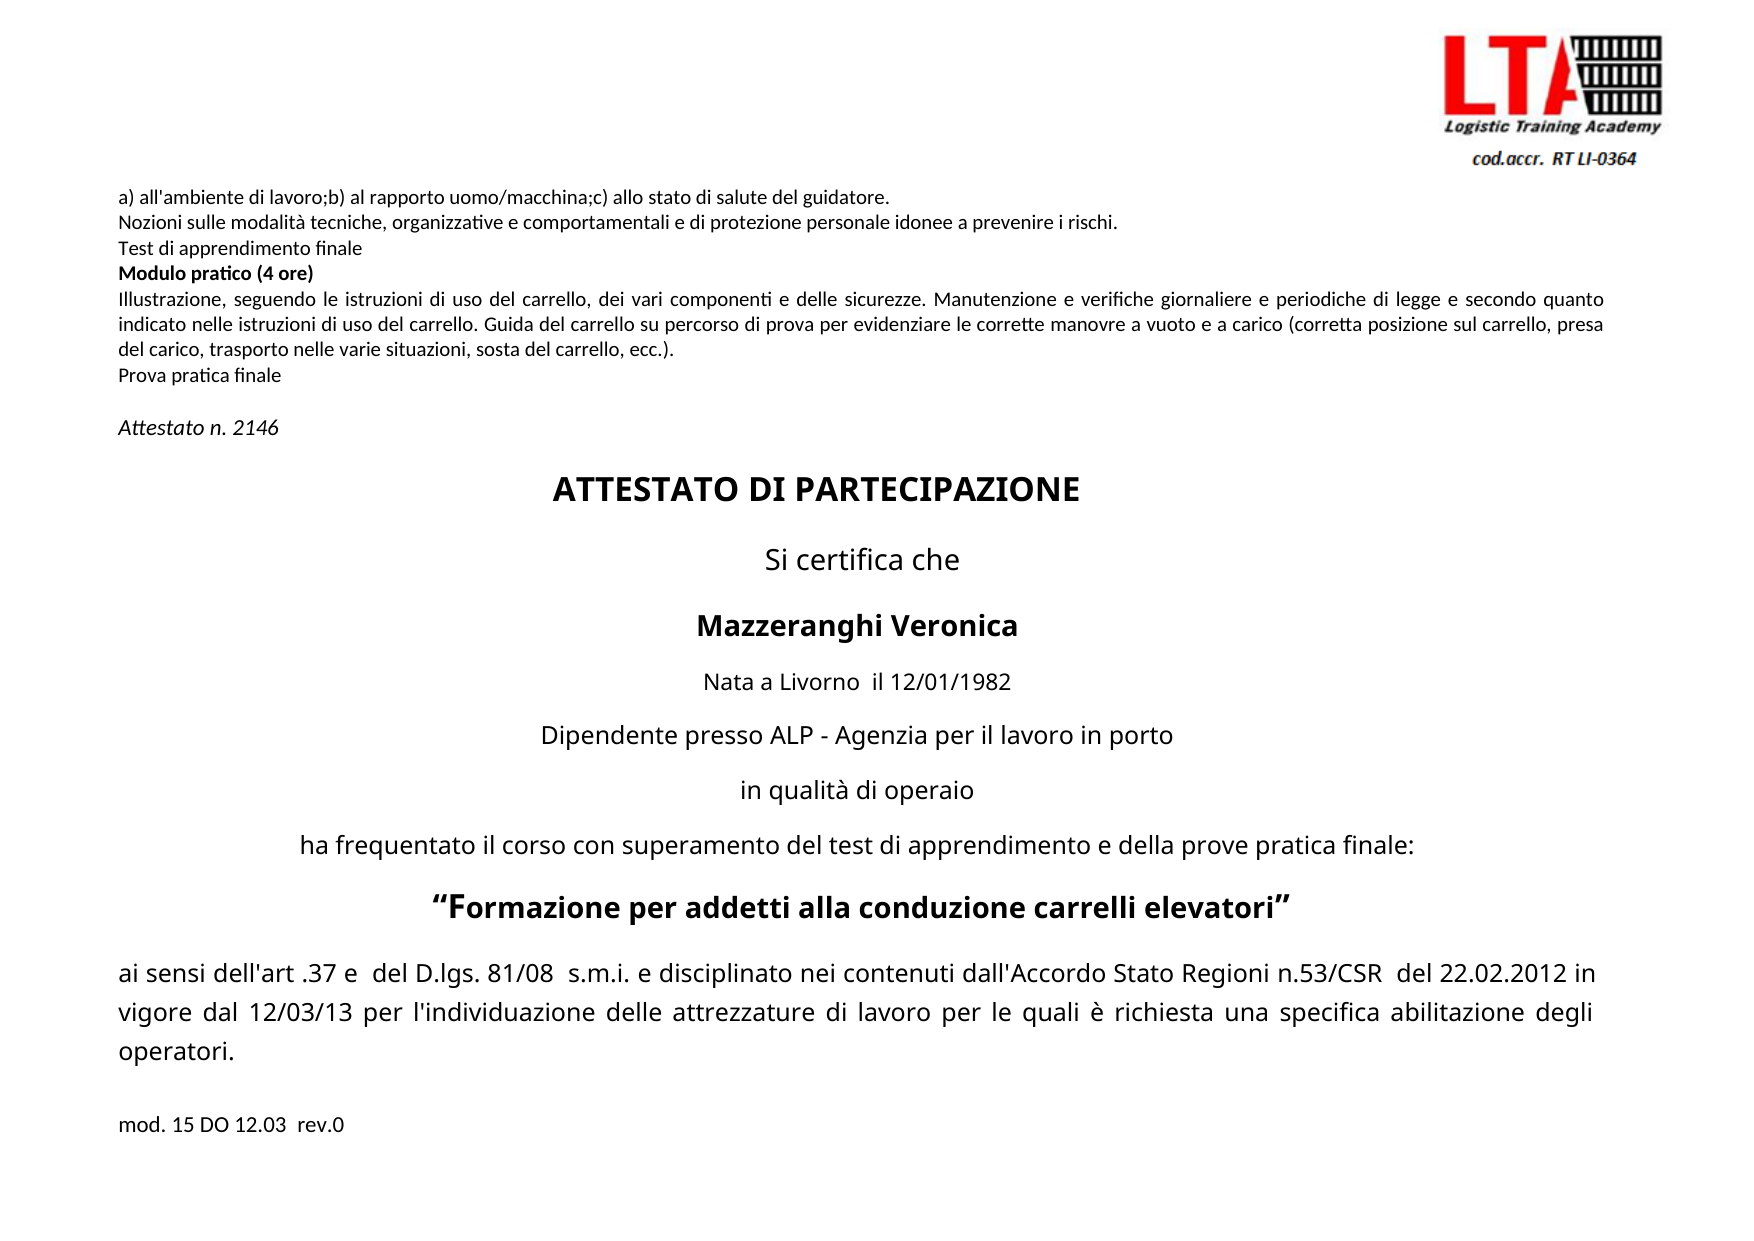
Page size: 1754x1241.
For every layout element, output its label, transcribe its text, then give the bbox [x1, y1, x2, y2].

text Dipendente presso ALP - Agenzia per il lavoro in porto [118, 718, 1596, 752]
text Nozioni sulle modalità tecniche, organizzative e comportamentali e di protezione personale idonee a prevenire i rischi. [118, 209, 1606, 235]
text Si certifica che [118, 539, 1606, 579]
text a) all'ambiente di lavoro;b) al rapporto uomo/macchina;c) allo stato di salute del guidatore. [118, 184, 1606, 209]
text Mazzeranghi Veronica [118, 605, 1596, 645]
text ai sensi dell'art .37 e del D.lgs. 81/08 s.m.i. e disciplinato nei contenuti dall'Accordo Stato Regioni n.53/CSR del 22.02.2012 in vigore dal 12/03/13 per l'individuazione delle attrezzature di lavoro per le quali è richiesta una specifica abilitazione degli operatori. [118, 956, 1596, 1068]
text in qualità di operaio [118, 773, 1596, 807]
text Nata a Livorno il 12/01/1982 [118, 666, 1596, 697]
text Test di apprendimento finale [118, 235, 1606, 260]
text “Formazione per addetti alla conduzione carrelli elevatori” [118, 883, 1596, 928]
picture [1411, 14, 1684, 185]
text Illustrazione, seguendo le istruzioni di uso del carrello, dei vari componenti e delle sicurezze. Manutenzione e verifiche giornaliere e periodiche di legge e secondo quanto indicato nelle istruzioni di uso del carrello. Guida del carrello su percorso di prova per evidenziare le corrette manovre a vuoto e a carico (corretta posizione sul carrello, presa del carico, trasporto nelle varie situazioni, sosta del carrello, ecc.). [118, 286, 1606, 362]
text Attestato n. 2146 [118, 413, 1606, 441]
text Prova pratica finale [118, 362, 1606, 387]
text Modulo pratico (4 ore) [118, 260, 1606, 286]
text ha frequentato il corso con superamento del test di apprendimento e della prove pratica finale: [118, 828, 1596, 862]
text ATTESTATO DI PARTECIPAZIONE [118, 466, 1606, 511]
